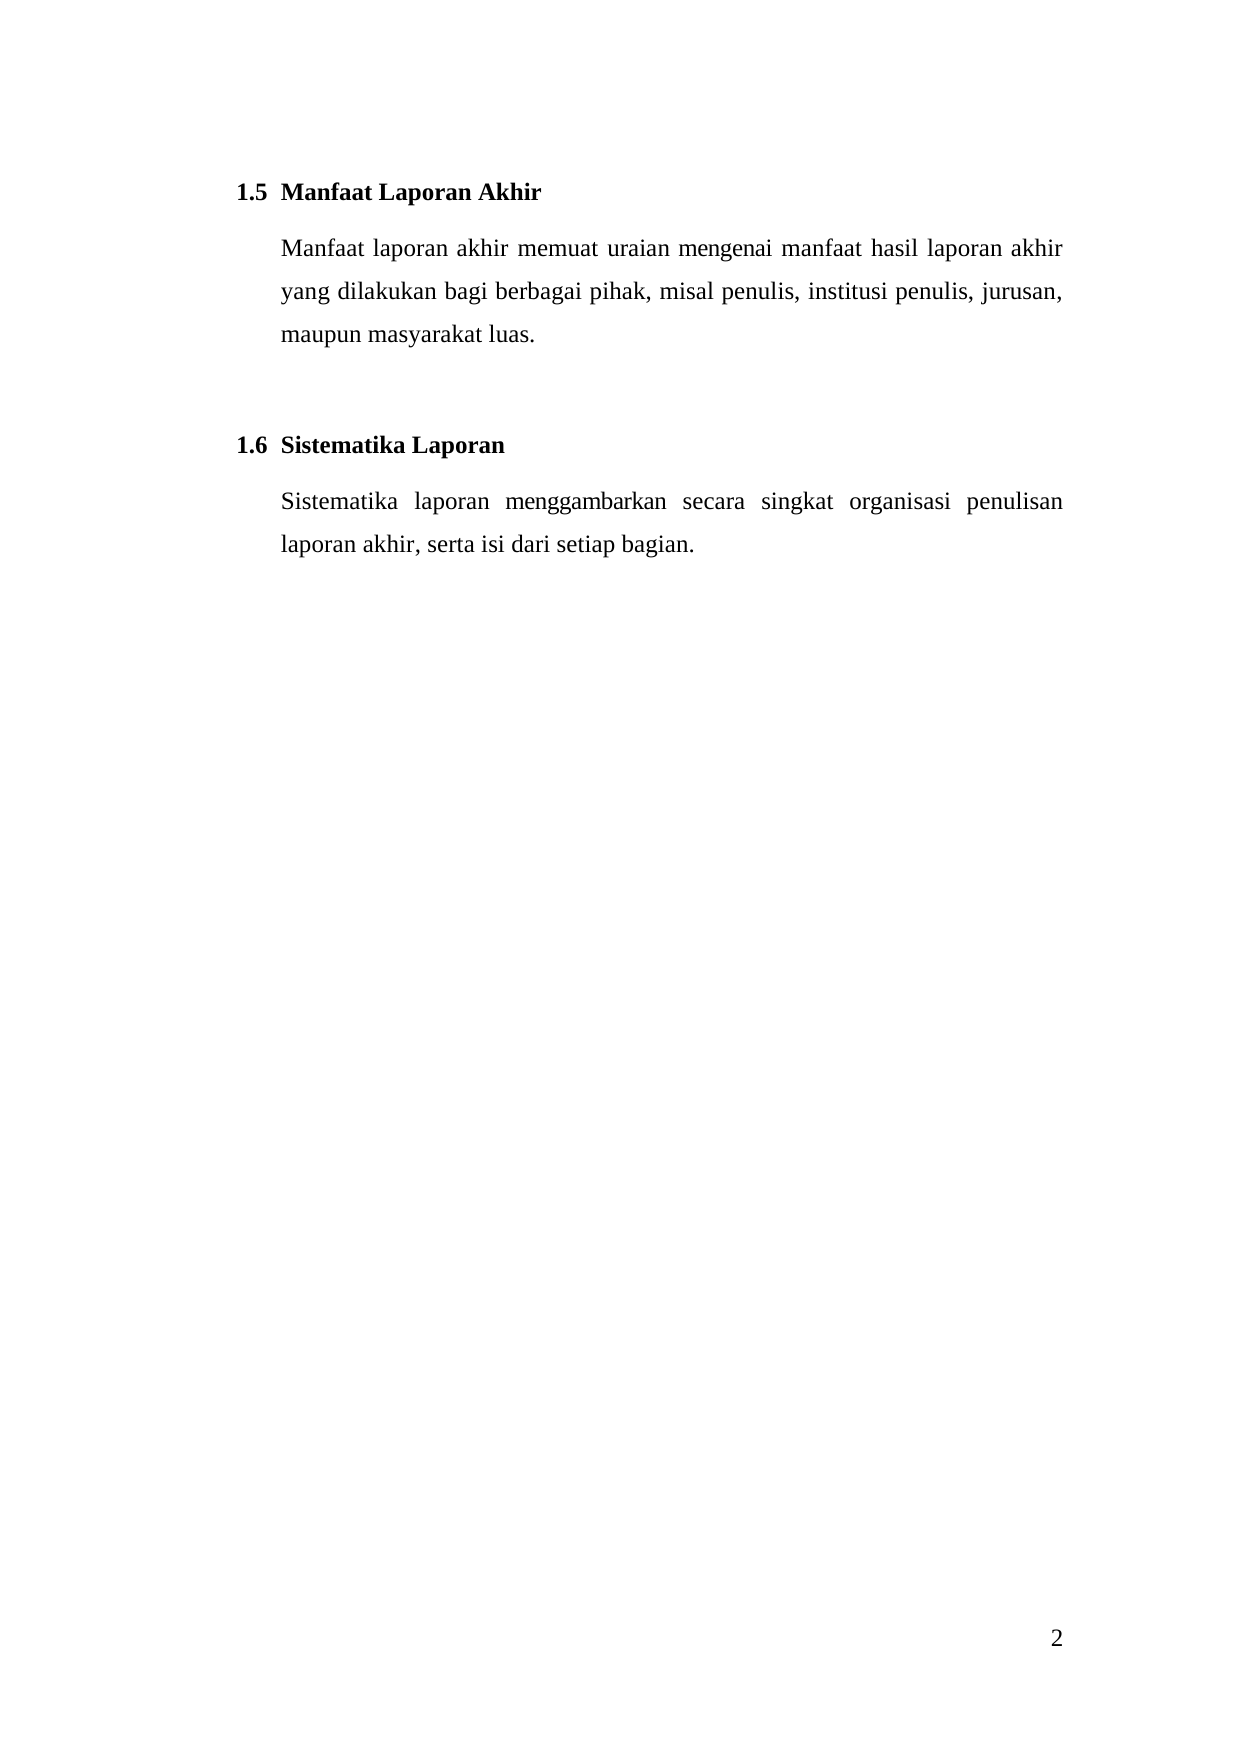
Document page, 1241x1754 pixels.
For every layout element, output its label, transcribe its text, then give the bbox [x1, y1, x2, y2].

subtitle Manfaat Laporan Akhir [236, 177, 1063, 206]
text Manfaat laporan akhir memuat uraian mengenai manfaat hasil laporan akhir yang dilakukan bagi berbagai pihak, misal penulis, institusi penulis, jurusan, maupun masyarakat luas. [281, 233, 1063, 348]
subtitle Sistematika Laporan [236, 430, 1063, 459]
text Sistematika laporan menggambarkan secara singkat organisasi penulisan laporan akhir, serta isi dari setiap bagian. [236, 486, 1063, 558]
